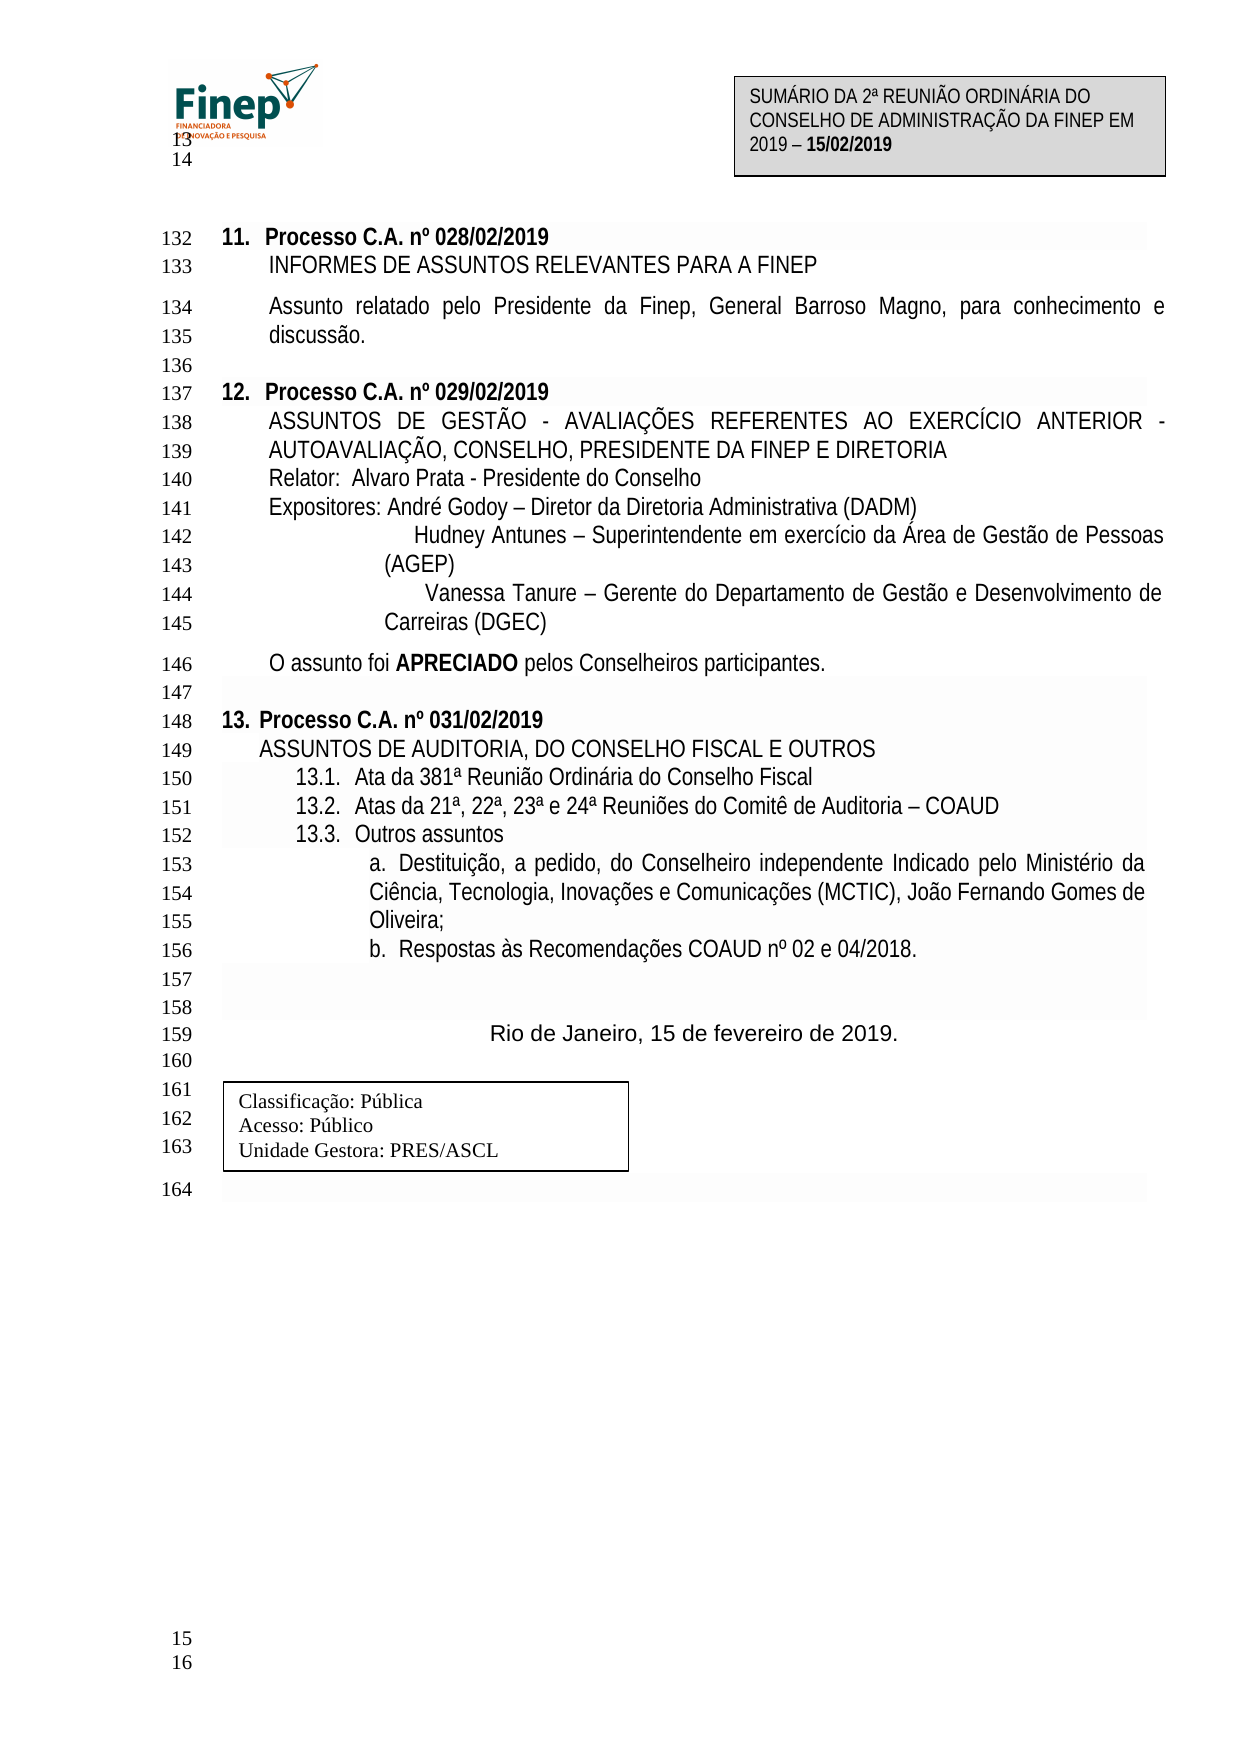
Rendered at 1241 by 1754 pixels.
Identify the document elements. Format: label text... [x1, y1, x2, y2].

list Processo C.A. nº 031/02/2019 [222, 705, 1147, 733]
text O assunto foi APRECIADO pelos Conselheiros participantes. [269, 648, 1166, 676]
text Relator: Alvaro Prata - Presidente do Conselho [269, 463, 1166, 492]
text 13.1. Ata da 381ª Reunião Ordinária do Conselho Fiscal [222, 762, 1147, 791]
text INFORMES DE ASSUNTOS RELEVANTES PARA A FINEP [269, 250, 1166, 279]
text a. Destituição, a pedido, do Conselheiro independente Indicado pelo Ministério da Ciência, Tecnologia, Inovações e Comunicações (MCTIC), João Fernando Gomes de Oliveira; [369, 848, 1147, 934]
text Vanessa Tanure – Gerente do Departamento de Gestão e Desenvolvimento de Carreiras (DGEC) [269, 578, 1166, 635]
picture [167, 59, 323, 147]
list Processo C.A. nº 029/02/2019 [222, 377, 1147, 406]
text 13.2. Atas da 21ª, 22ª, 23ª e 24ª Reuniões do Comitê de Auditoria – COAUD [222, 791, 1147, 819]
text Expositores: André Godoy – Diretor da Diretoria Administrativa (DADM) [269, 492, 1166, 521]
text Hudney Antunes – Superintendente em exercício da Área de Gestão de Pessoas (AGEP) [269, 521, 1166, 578]
list Processo C.A. nº 028/02/2019 [222, 222, 1147, 250]
text Rio de Janeiro, 15 de fevereiro de 2019. [222, 1020, 1166, 1046]
text Assunto relatado pelo Presidente da Finep, General Barroso Magno, para conhecimento e discussão. [269, 291, 1166, 349]
text ASSUNTOS DE GESTÃO - AVALIAÇÕES REFERENTES AO EXERCÍCIO ANTERIOR - AUTOAVALIAÇÃO, CONSELHO, PRESIDENTE DA FINEP E DIRETORIA [269, 406, 1166, 463]
text 13.3. Outros assuntos [222, 819, 1147, 848]
list ASSUNTOS DE AUDITORIA, DO CONSELHO FISCAL E OUTROS [259, 733, 1147, 762]
text b. Respostas às Recomendações COAUD nº 02 e 04/2018. [369, 934, 1147, 963]
